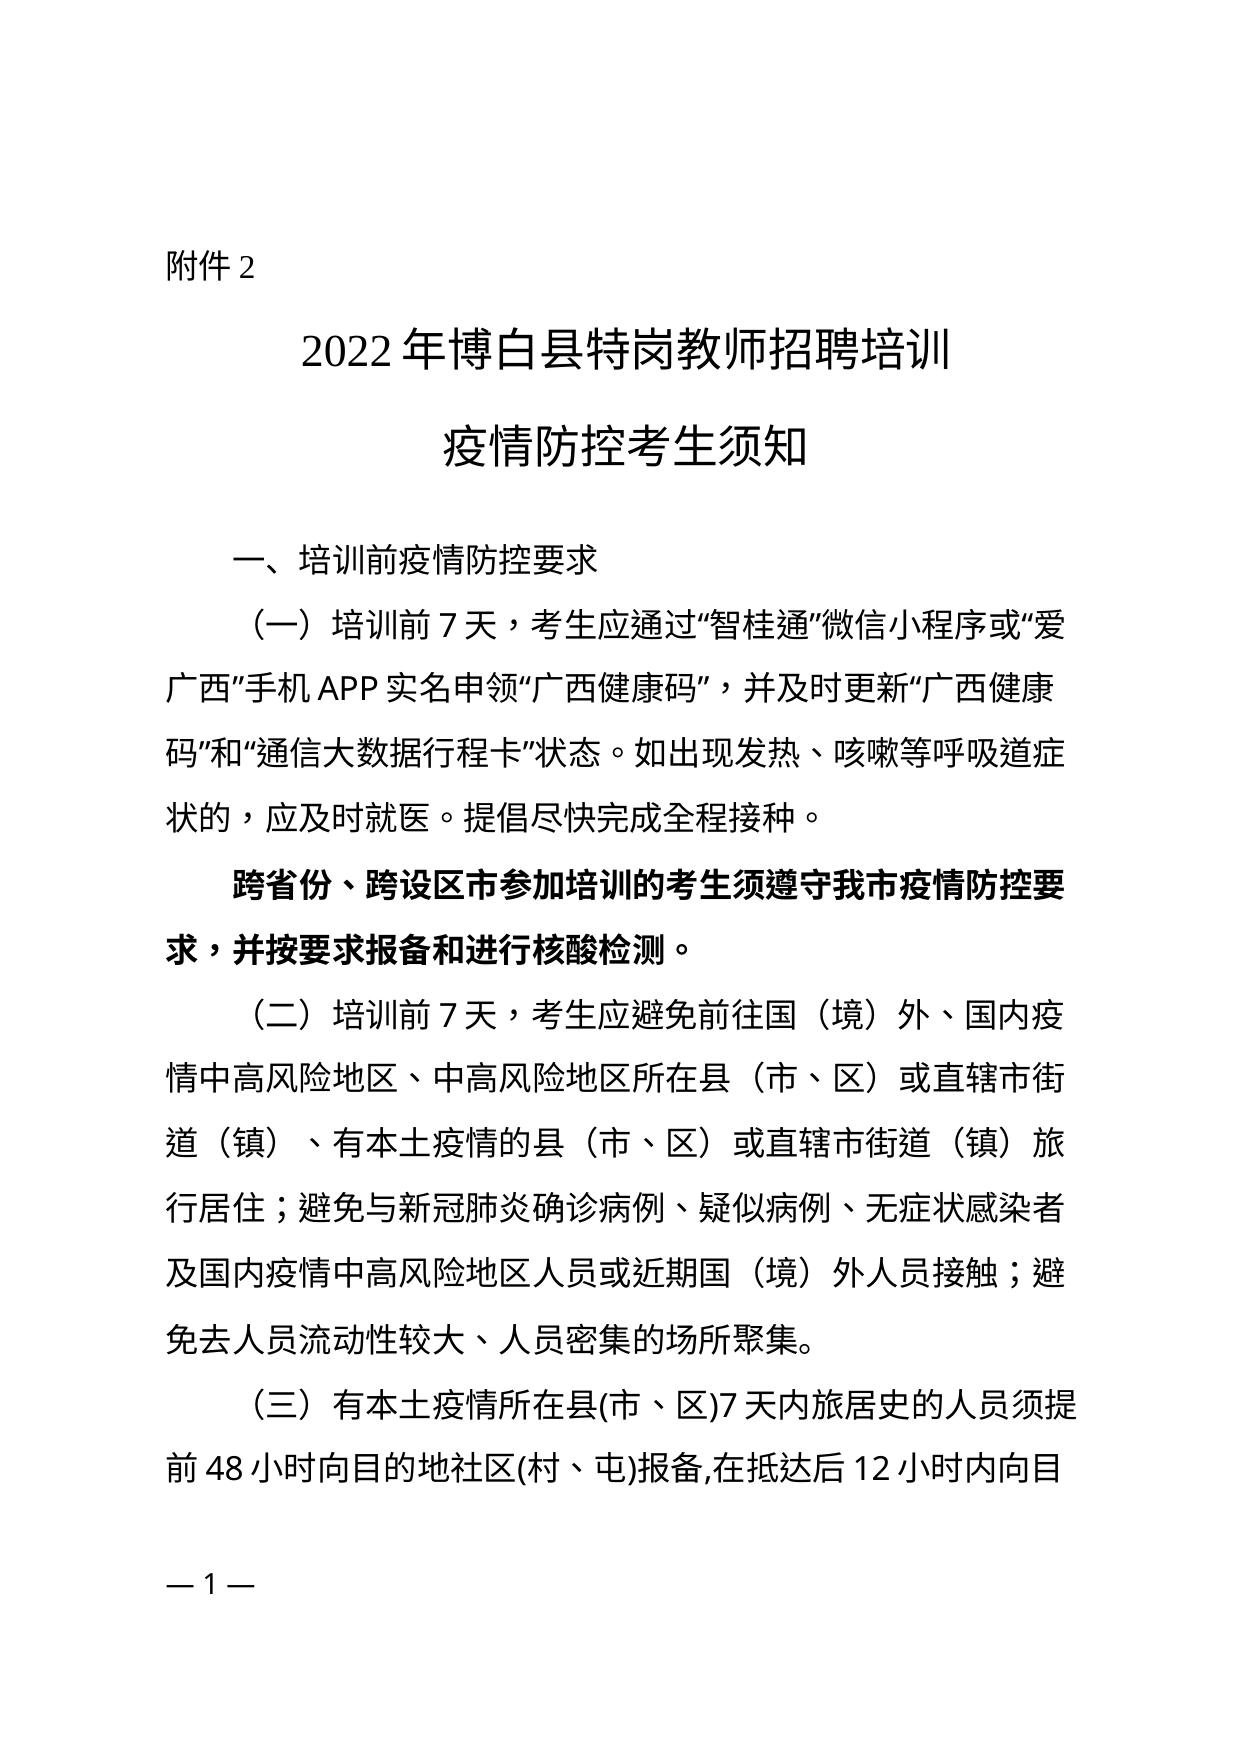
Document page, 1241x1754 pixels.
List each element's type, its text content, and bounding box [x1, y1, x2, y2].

list 跨省份、跨设区市参加培训的考生须遵守我市疫情防控要求，并按要求报备和进行核酸检测。 [165, 850, 1087, 980]
list 培训前7天，考生应通过“智桂通”微信小程序或“爱广西”手机APP实名申领“广西健康码”，并及时更新“广西健康码”和“通信大数据行程卡”状态。如出现发热、咳嗽等呼吸道症状的，应及时就医。提倡尽快完成全程接种。 [165, 590, 1087, 850]
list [165, 1370, 1087, 1500]
text 2022年博白县特岗教师招聘培训 [165, 298, 1087, 395]
text 疫情防控考生须知 [165, 395, 1087, 493]
text 一、培训前疫情防控要求 [165, 525, 1087, 590]
text 附件2 [165, 233, 1087, 298]
list 培训前7天，考生应避免前往国（境）外、国内疫情中高风险地区、中高风险地区所在县（市、区）或直辖市街道（镇）、有本土疫情的县（市、区）或直辖市街道（镇）旅行居住；避免与新冠肺炎确诊病例、疑似病例、无症状感染者及国内疫情中高风险地区人员或近期国（境）外人员接触；避免去人员流动性较大、人员密集的场所聚集。 [165, 980, 1087, 1370]
